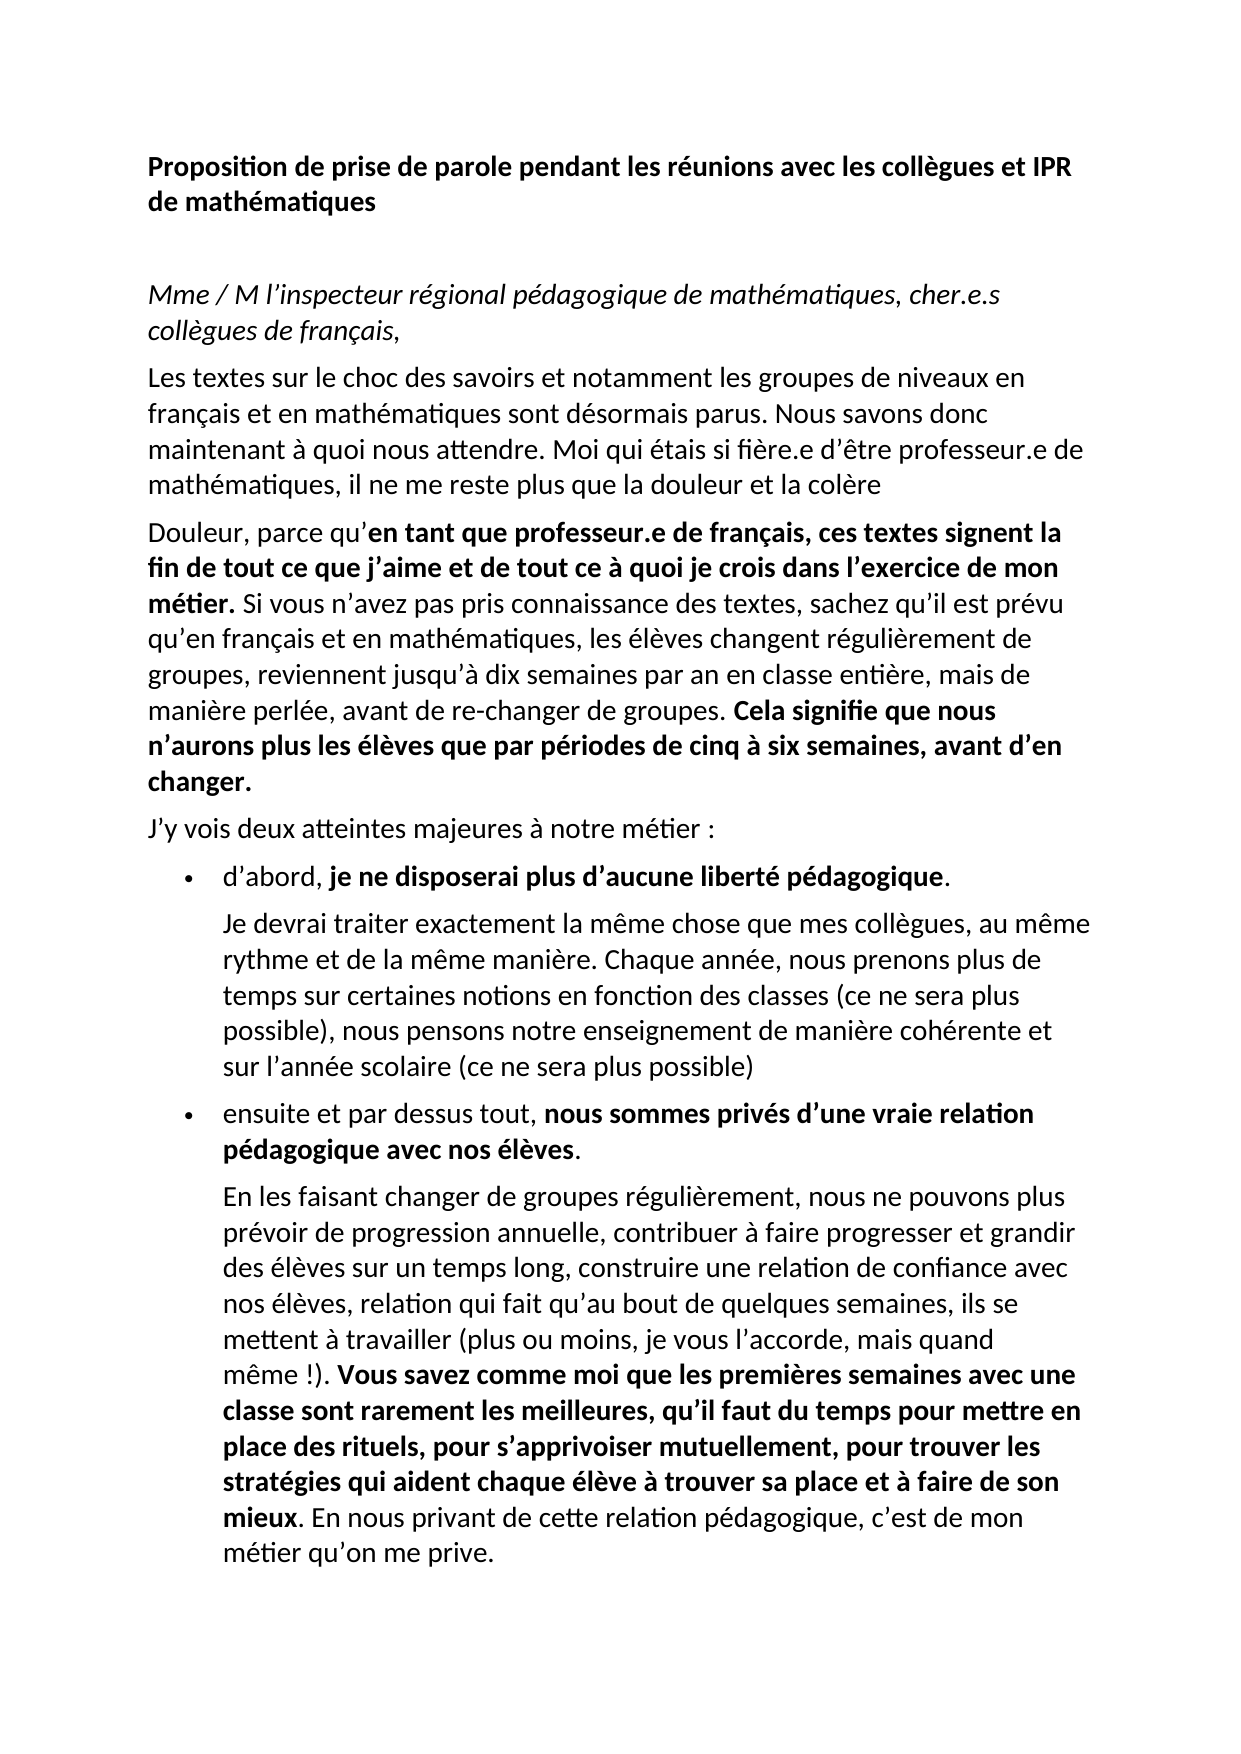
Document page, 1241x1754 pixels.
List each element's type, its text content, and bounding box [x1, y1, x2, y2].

list ensuite et par dessus tout, nous sommes privés d’une vraie relation pédagogique avec nos élèves. [185, 1095, 1093, 1166]
text J’y vois deux atteintes majeures à notre métier : [148, 811, 1093, 846]
text Douleur, parce qu’en tant que professeur.e de français, ces textes signent la fin de tout ce que j’aime et de tout ce à quoi je crois dans l’exercice de mon métier. Si vous n’avez pas pris connaissance des textes, sachez qu’il est prévu qu’en français et en mathématiques, les élèves changent régulièrement de groupes, reviennent jusqu’à dix semaines par an en classe entière, mais de manière perlée, avant de re-changer de groupes. Cela signifie que nous n’aurons plus les élèves que par périodes de cinq à six semaines, avant d’en changer. [148, 514, 1093, 799]
list Je devrai traiter exactement la même chose que mes collègues, au même rythme et de la même manière. Chaque année, nous prenons plus de temps sur certaines notions en fonction des classes (ce ne sera plus possible), nous pensons notre enseignement de manière cohérente et sur l’année scolaire (ce ne sera plus possible) [223, 905, 1093, 1083]
list En les faisant changer de groupes régulièrement, nous ne pouvons plus prévoir de progression annuelle, contribuer à faire progresser et grandir des élèves sur un temps long, construire une relation de confiance avec nos élèves, relation qui fait qu’au bout de quelques semaines, ils se mettent à travailler (plus ou moins, je vous l’accorde, mais quand même !). Vous savez comme moi que les premières semaines avec une classe sont rarement les meilleures, qu’il faut du temps pour mettre en place des rituels, pour s’apprivoiser mutuellement, pour trouver les stratégies qui aident chaque élève à trouver sa place et à faire de son mieux. En nous privant de cette relation pédagogique, c’est de mon métier qu’on me prive. [223, 1178, 1093, 1570]
list d’abord, je ne disposerai plus d’aucune liberté pédagogique. [185, 858, 1093, 893]
text Proposition de prise de parole pendant les réunions avec les collègues et IPR de mathématiques [148, 148, 1093, 219]
text Les textes sur le choc des savoirs et notamment les groupes de niveaux en français et en mathématiques sont désormais parus. Nous savons donc maintenant à quoi nous attendre. Moi qui étais si fière.e d’être professeur.e de mathématiques, il ne me reste plus que la douleur et la colère [148, 359, 1093, 502]
text Mme / M l’inspecteur régional pédagogique de mathématiques, cher.e.s collègues de français, [148, 276, 1093, 348]
